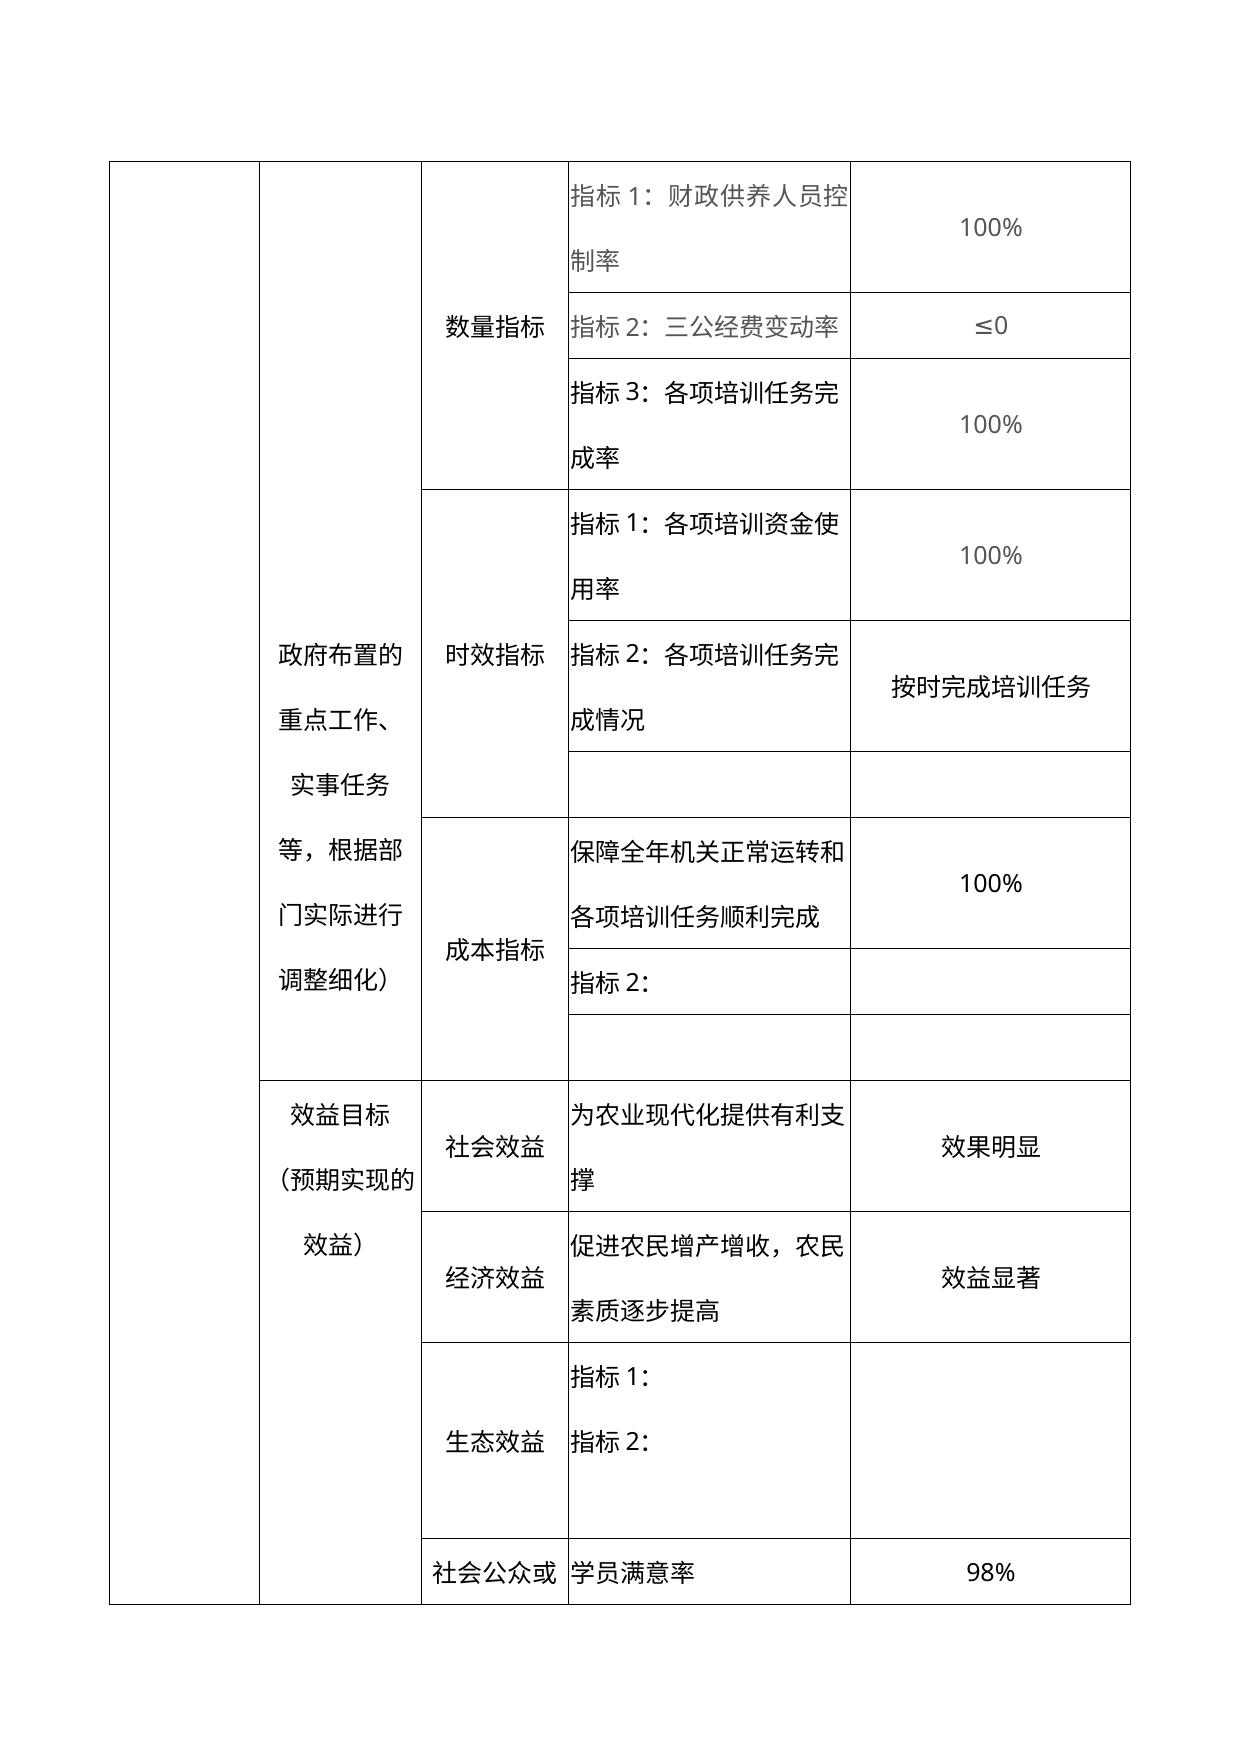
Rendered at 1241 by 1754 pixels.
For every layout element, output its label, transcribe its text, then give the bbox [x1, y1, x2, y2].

table_cell 100% [851, 162, 1130, 292]
table_cell 促进农民增产增收，农民素质逐步提高 [569, 1212, 850, 1342]
table_cell 保障全年机关正常运转和各项培训任务顺利完成 [569, 818, 850, 948]
table_cell 指标2：各项培训任务完成情况 [569, 621, 850, 751]
table_cell [851, 1015, 1130, 1080]
table_cell [851, 1343, 1130, 1538]
table_cell 指标2： [569, 949, 850, 1014]
table_cell [851, 949, 1130, 1014]
table_cell 98% [851, 1539, 1130, 1604]
table_cell 100% [851, 818, 1130, 948]
table_cell [851, 752, 1130, 817]
table_cell 按时完成培训任务 [851, 621, 1130, 751]
table_cell 效益显著 [851, 1212, 1130, 1342]
table_cell 指标1： 指标2： [569, 1343, 850, 1538]
table_cell [569, 752, 850, 817]
table_cell 社会公众或服务对象满意度 [422, 1539, 568, 1604]
table_cell [569, 1015, 850, 1080]
table_cell 经济效益 [422, 1212, 568, 1342]
table_cell ≤0 [851, 293, 1130, 358]
table_cell 时效指标 [422, 490, 568, 817]
table_cell 指标2：三公经费变动率 [569, 293, 850, 358]
table_cell 效果明显 [851, 1081, 1130, 1211]
table_cell 学员满意率 [569, 1539, 850, 1604]
table_cell 效益目标 （预期实现的效益） [260, 1081, 421, 1604]
table_cell 生态效益 [422, 1343, 568, 1538]
table_cell 100% [851, 490, 1130, 620]
table_cell 指标1：财政供养人员控制率 [569, 162, 850, 292]
table_cell 指标1：各项培训资金使用率 [569, 490, 850, 620]
table_cell 数量指标 [422, 162, 568, 489]
table_cell 社会效益 [422, 1081, 568, 1211]
table_cell 100% [851, 359, 1130, 489]
table_cell 成本指标 [422, 818, 568, 1080]
table_cell 指标3：各项培训任务完成率 [569, 359, 850, 489]
table_cell 为农业现代化提供有利支撑 [569, 1081, 850, 1211]
